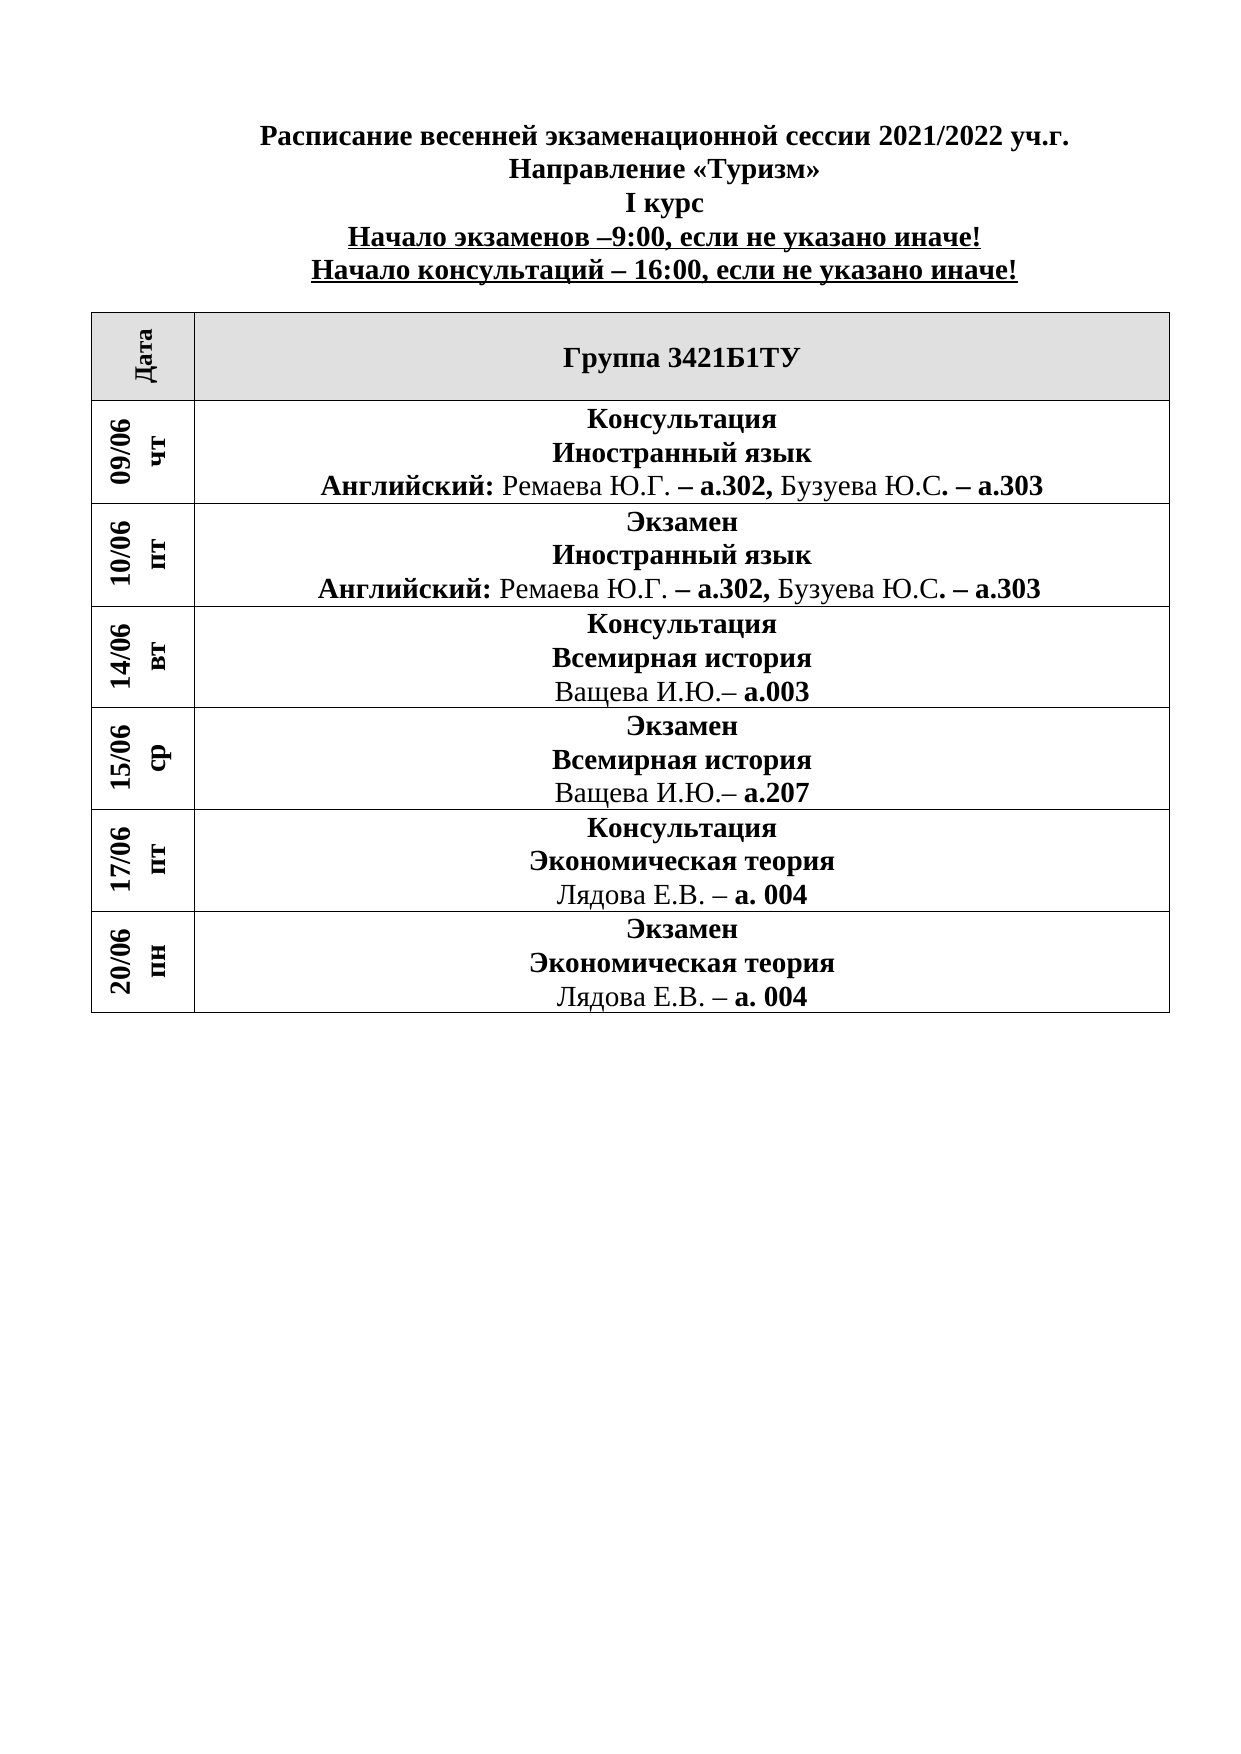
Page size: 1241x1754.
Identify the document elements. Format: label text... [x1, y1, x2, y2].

table_cell 14/06 вт [92, 607, 194, 707]
table_header Дата [92, 313, 194, 400]
table_cell Консультация Экономическая теория Лядова Е.В. – а. 004 [195, 810, 1169, 911]
subtitle I курс [177, 185, 1152, 219]
text Расписание весенней экзаменационной сессии 2021/2022 уч.г. [177, 118, 1152, 152]
table_cell Экзамен Экономическая теория Лядова Е.В. – а. 004 [195, 912, 1169, 1012]
subtitle Начало экзаменов –9:00, если не указано иначе! [177, 219, 1152, 252]
table_cell 17/06 пт [92, 810, 194, 911]
table_cell Консультация Всемирная история Ващева И.Ю.– а.003 [195, 607, 1169, 707]
table_cell Экзамен Всемирная история Ващева И.Ю.– а.207 [195, 708, 1169, 809]
table_cell Экзамен Иностранный язык Английский: Ремаева Ю.Г. – а.302, Бузуева Ю.С. – а.303 [195, 504, 1169, 606]
table_cell Консультация Иностранный язык Английский: Ремаева Ю.Г. – а.302, Бузуева Ю.С. – а.303 [195, 401, 1169, 503]
table_cell 15/06 ср [92, 708, 194, 809]
subtitle Начало консультаций – 16:00, если не указано иначе! [177, 252, 1152, 286]
table_cell 10/06 пт [92, 504, 194, 606]
subtitle Направление «Туризм» [177, 152, 1152, 185]
table_cell 20/06 пн [92, 912, 194, 1012]
table_cell 09/06 чт [92, 401, 194, 503]
table_header Группа 3421Б1ТУ [195, 313, 1169, 400]
